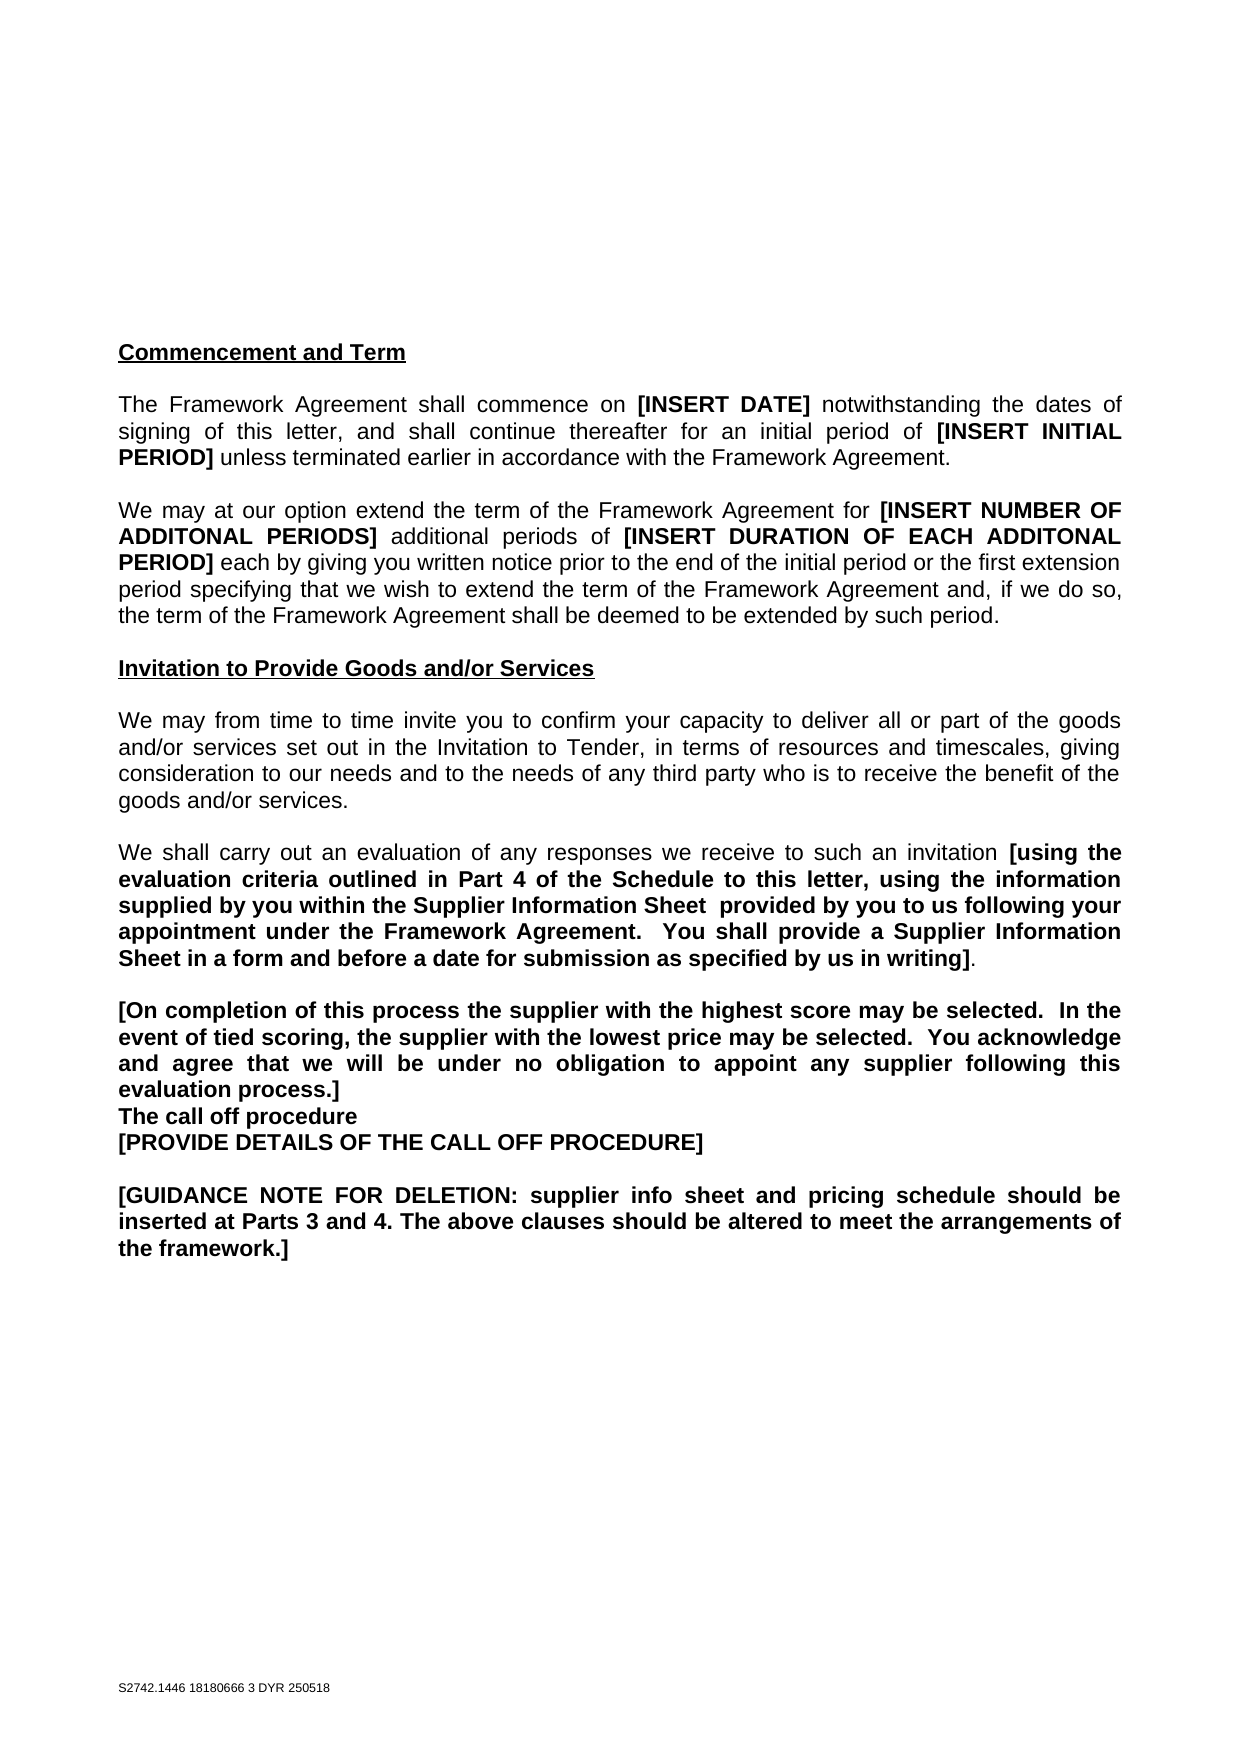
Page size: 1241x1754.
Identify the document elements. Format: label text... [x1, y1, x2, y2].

text The call off procedure [118, 1103, 1122, 1129]
text We may from time to time invite you to confirm your capacity to deliver all or part of the goods and/or services set out in the Invitation to Tender, in terms of resources and timescales, giving consideration to our needs and to the needs of any third party who is to receive the benefit of the goods and/or services. [118, 707, 1122, 813]
text [GUIDANCE NOTE FOR DELETION: supplier info sheet and pricing schedule should be inserted at Parts 3 and 4. The above clauses should be altered to meet the arrangements of the framework.] [118, 1182, 1122, 1261]
text We may at our option extend the term of the Framework Agreement for [INSERT NUMBER OF ADDITONAL PERIODS] additional periods of [INSERT DURATION OF EACH ADDITONAL PERIOD] each by giving you written notice prior to the end of the initial period or the first extension period specifying that we wish to extend the term of the Framework Agreement and, if we do so, the term of the Framework Agreement shall be deemed to be extended by such period. [118, 497, 1122, 628]
text The Framework Agreement shall commence on [INSERT DATE] notwithstanding the dates of signing of this letter, and shall continue thereafter for an initial period of [INSERT INITIAL PERIOD] unless terminated earlier in accordance with the Framework Agreement. [118, 391, 1122, 470]
text [PROVIDE DETAILS OF THE CALL OFF PROCEDURE] [118, 1129, 1122, 1156]
text [On completion of this process the supplier with the highest score may be selected. In the event of tied scoring, the supplier with the lowest price may be selected. You acknowledge and agree that we will be under no obligation to appoint any supplier following this evaluation process.] [118, 997, 1122, 1103]
text Invitation to Provide Goods and/or Services [118, 655, 1122, 681]
text We shall carry out an evaluation of any responses we receive to such an invitation [using the evaluation criteria outlined in Part 4 of the Schedule to this letter, using the information supplied by you within the Supplier Information Sheet provided by you to us following your appointment under the Framework Agreement. You shall provide a Supplier Information Sheet in a form and before a date for submission as specified by us in writing]. [118, 839, 1122, 971]
text Commencement and Term [118, 338, 1122, 365]
